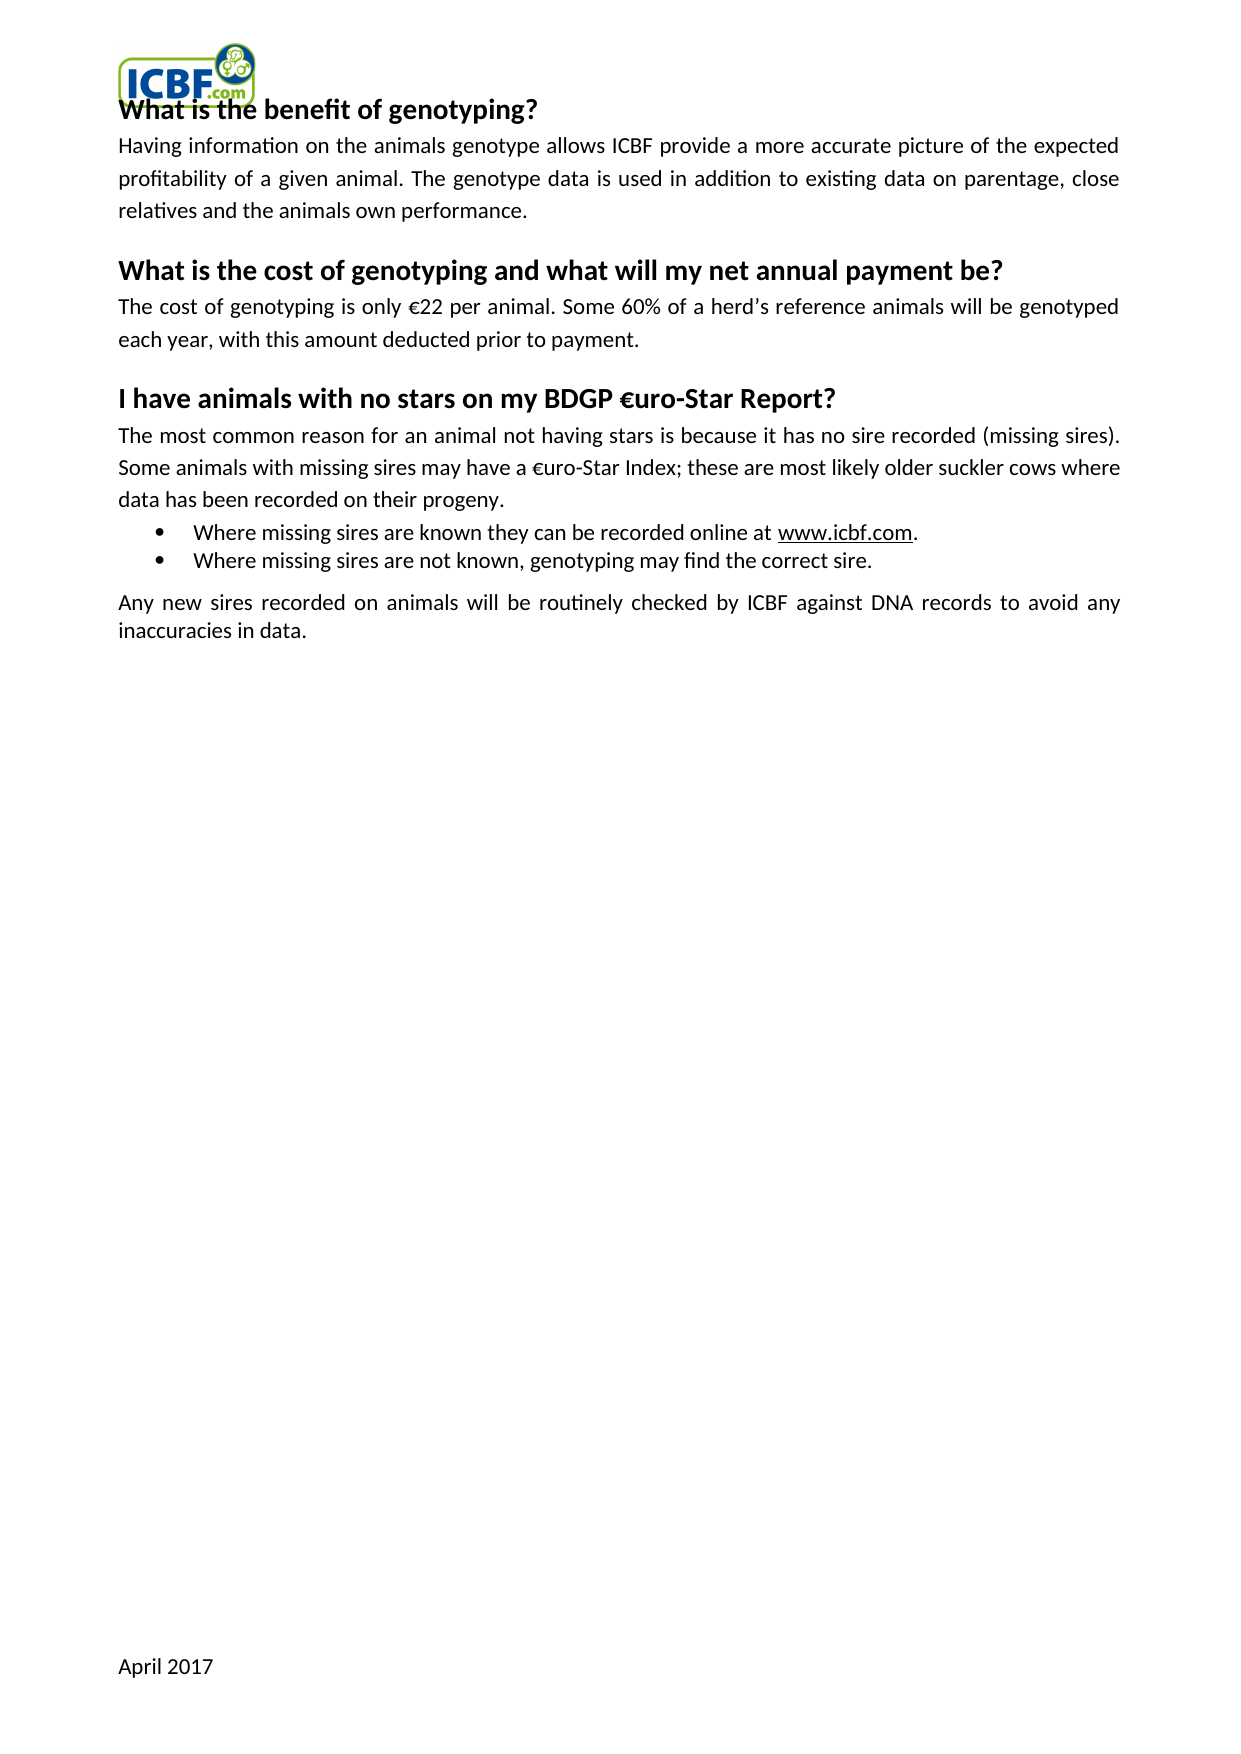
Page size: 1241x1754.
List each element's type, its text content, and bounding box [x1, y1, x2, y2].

text The most common reason for an animal not having stars is because it has no sire recorded (missing sires). Some animals with missing sires may have a €uro-Star Index; these are most likely older suckler cows where data has been recorded on their progeny. [118, 421, 1122, 513]
picture [118, 43, 256, 91]
list Where missing sires are not known, genotyping may find the correct sire. [156, 546, 1122, 574]
text What is the cost of genotyping and what will my net annual payment be? [118, 252, 1122, 287]
list Where missing sires are known they can be recorded online at www.icbf.com. [156, 518, 1122, 546]
text What is the benefit of genotyping? [118, 91, 1122, 126]
text The cost of genotyping is only €22 per animal. Some 60% of a herd’s reference animals will be genotyped each year, with this amount deducted prior to payment. [118, 292, 1122, 353]
text Any new sires recorded on animals will be routinely checked by ICBF against DNA records to avoid any inaccuracies in data. [118, 588, 1122, 644]
text Having information on the animals genotype allows ICBF provide a more accurate picture of the expected profitability of a given animal. The genotype data is used in addition to existing data on parentage, close relatives and the animals own performance. [118, 132, 1122, 224]
text I have animals with no stars on my BDGP €uro-Star Report? [118, 380, 1122, 416]
